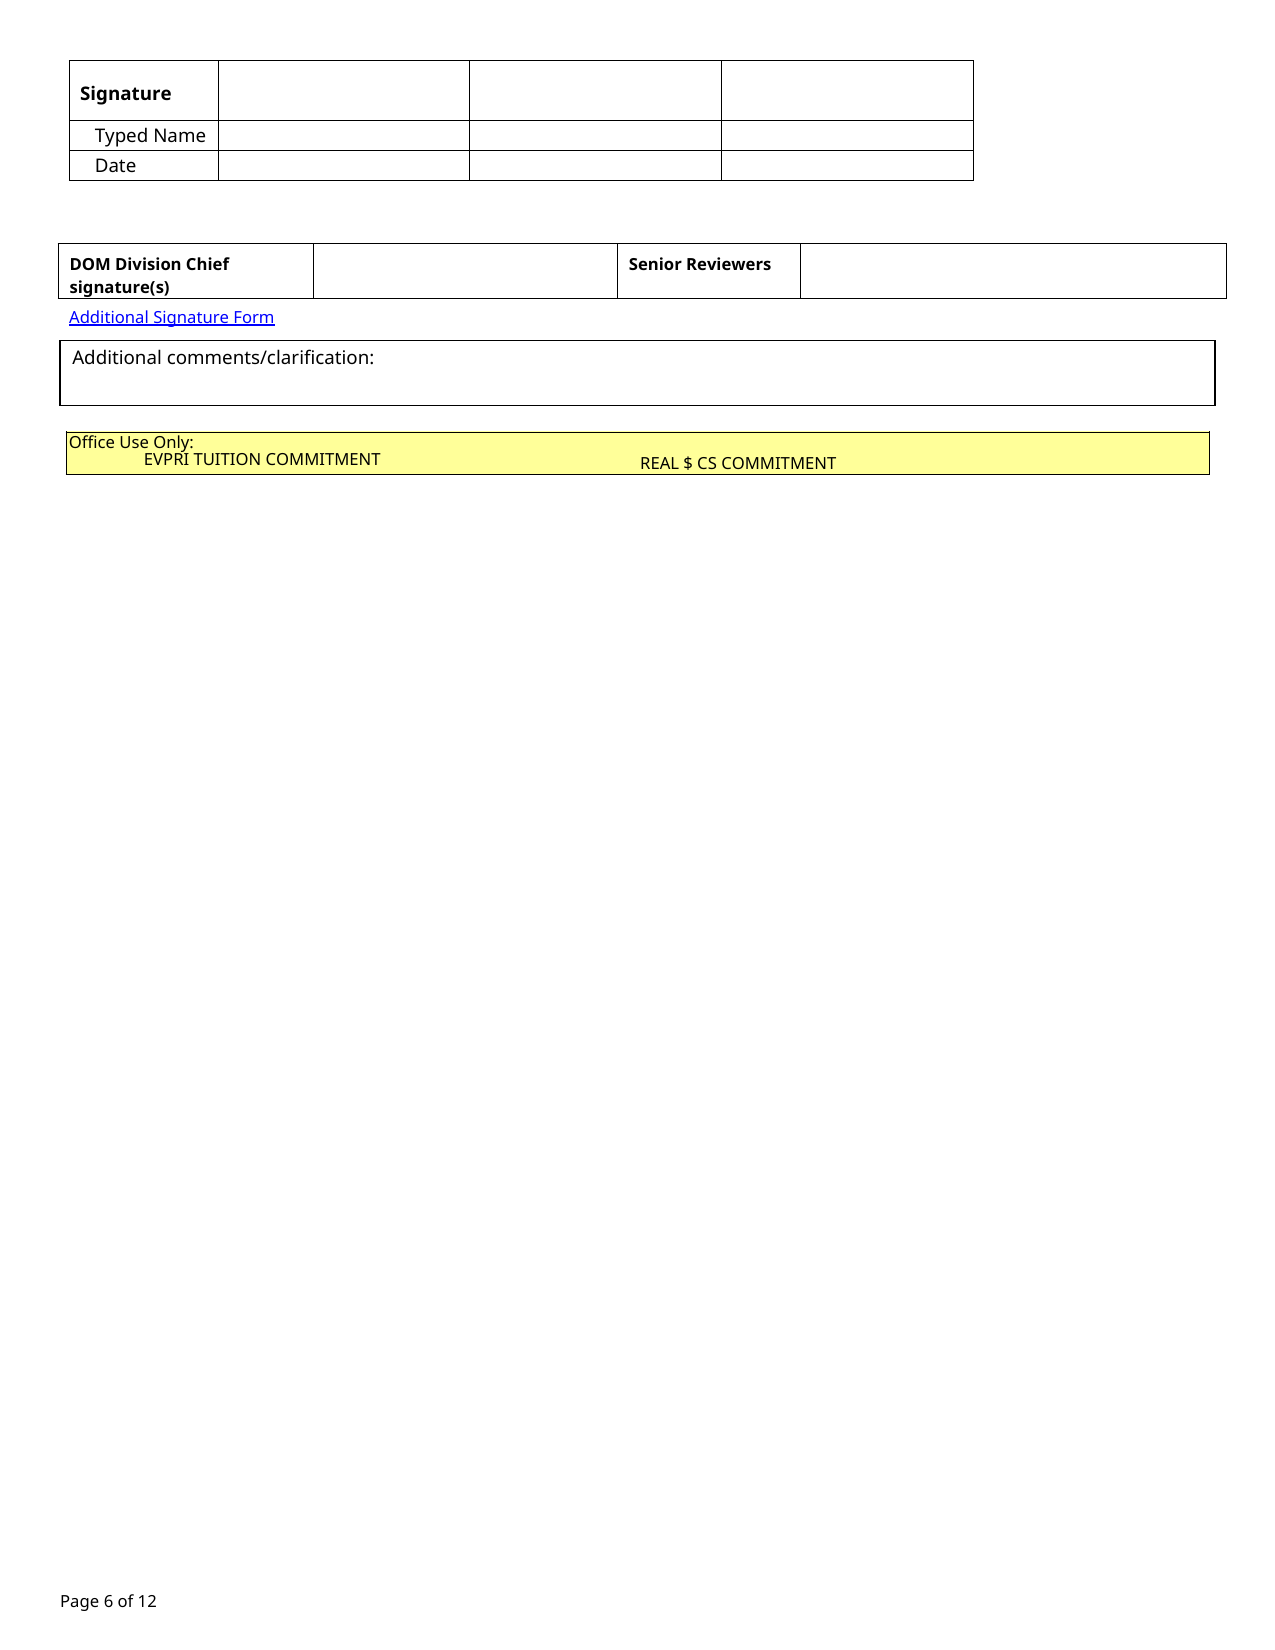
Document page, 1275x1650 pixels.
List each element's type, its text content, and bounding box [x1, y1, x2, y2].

table_cell Date [70, 151, 218, 180]
table_cell Signature [70, 61, 218, 120]
table_header REAL $ CS COMMITMENT [640, 433, 1209, 474]
table_header [314, 244, 617, 298]
table_cell Typed Name [70, 121, 218, 150]
table_header Senior Reviewers [618, 244, 800, 298]
table_header [801, 244, 1226, 298]
table_header DOM Division Chief signature(s) [59, 244, 313, 298]
table_cell [219, 61, 469, 120]
table_cell [722, 151, 973, 180]
table_cell [722, 121, 973, 150]
table_header Office Use Only: EVPRI TUITION COMMITMENT [67, 433, 640, 474]
table_cell [470, 61, 721, 120]
table_cell [722, 61, 973, 120]
table_header Additional comments/clarification: [61, 341, 1214, 405]
table_cell [470, 151, 721, 180]
table_cell [470, 121, 721, 150]
table_cell [219, 121, 469, 150]
table_cell [219, 151, 469, 180]
text Additional Signature Form [69, 305, 292, 328]
